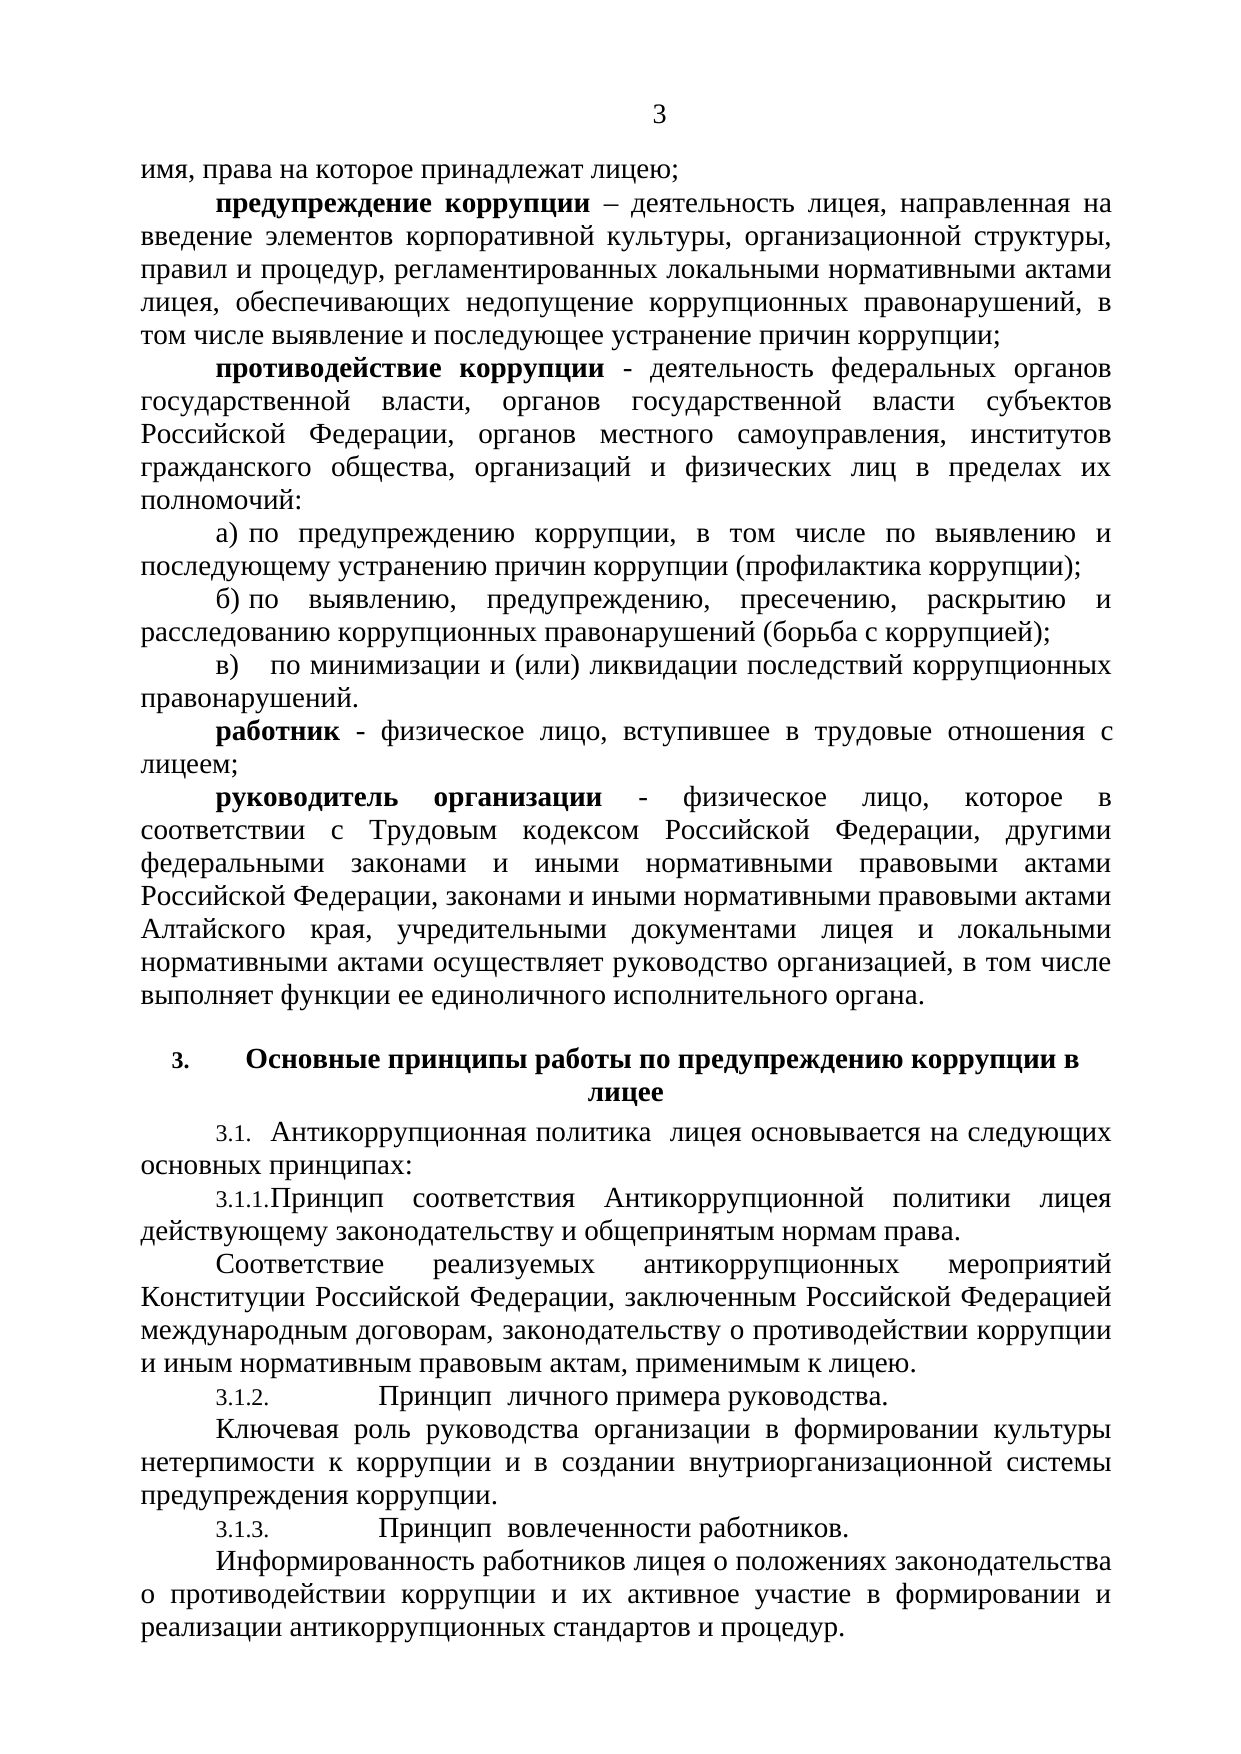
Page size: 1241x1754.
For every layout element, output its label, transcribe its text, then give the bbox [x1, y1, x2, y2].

text Соответствие реализуемых антикоррупционных мероприятий Конституции Российской Федерации, заключенным Российской Федерацией международным договорам, законодательству о противодействии коррупции и иным нормативным правовым актам, применимым к лицею. [140, 1247, 1112, 1379]
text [140, 153, 1112, 186]
text работник - физическое лицо, вступившее в трудовые отношения с лицеем; [140, 714, 1114, 780]
list Антикоррупционная политика лицея основывается на следующих основных принципах: [140, 1115, 1112, 1181]
text противодействие коррупции - деятельность федеральных органов государственной власти, органов государственной власти субъектов Российской Федерации, органов местного самоуправления, институтов гражданского общества, организаций и физических лиц в пределах их полномочий: [140, 351, 1112, 516]
text Информированность работников лицея о положениях законодательства о противодействии коррупции и их активное участие в формировании и реализации антикоррупционных стандартов и процедур. [140, 1544, 1112, 1643]
list Принцип соответствия Антикоррупционной политики лицея действующему законодательству и общепринятым нормам права. [140, 1181, 1112, 1247]
list Основные принципы работы по предупреждению коррупции в лицее [138, 1042, 1113, 1108]
text Ключевая роль руководства организации в формировании культуры нетерпимости к коррупции и в создании внутриорганизационной системы предупреждения коррупции. [140, 1412, 1112, 1511]
text руководитель организации - физическое лицо, которое в соответствии с Трудовым кодексом Российской Федерации, другими федеральными законами и иными нормативными правовыми актами Российской Федерации, законами и иными нормативными правовыми актами Алтайского края, учредительными документами лицея и локальными нормативными актами осуществляет руководство организацией, в том числе выполняет функции ее единоличного исполнительного органа. [140, 780, 1112, 1011]
text в) по минимизации и (или) ликвидации последствий коррупционных правонарушений. [140, 648, 1112, 714]
text предупреждение коррупции – деятельность лицея, направленная на введение элементов корпоративной культуры, организационной структуры, правил и процедур, регламентированных локальными нормативными актами лицея, обеспечивающих недопущение коррупционных правонарушений, в том числе выявление и последующее устранение причин коррупции; [140, 186, 1112, 351]
list Принцип вовлеченности работников. [140, 1511, 1114, 1544]
text б) по выявлению, предупреждению, пресечению, раскрытию и расследованию коррупционных правонарушений (борьба с коррупцией); [140, 582, 1112, 648]
list Принцип личного примера руководства. [140, 1379, 1114, 1412]
text а) по предупреждению коррупции, в том числе по выявлению и последующему устранению причин коррупции (профилактика коррупции); [140, 516, 1112, 582]
